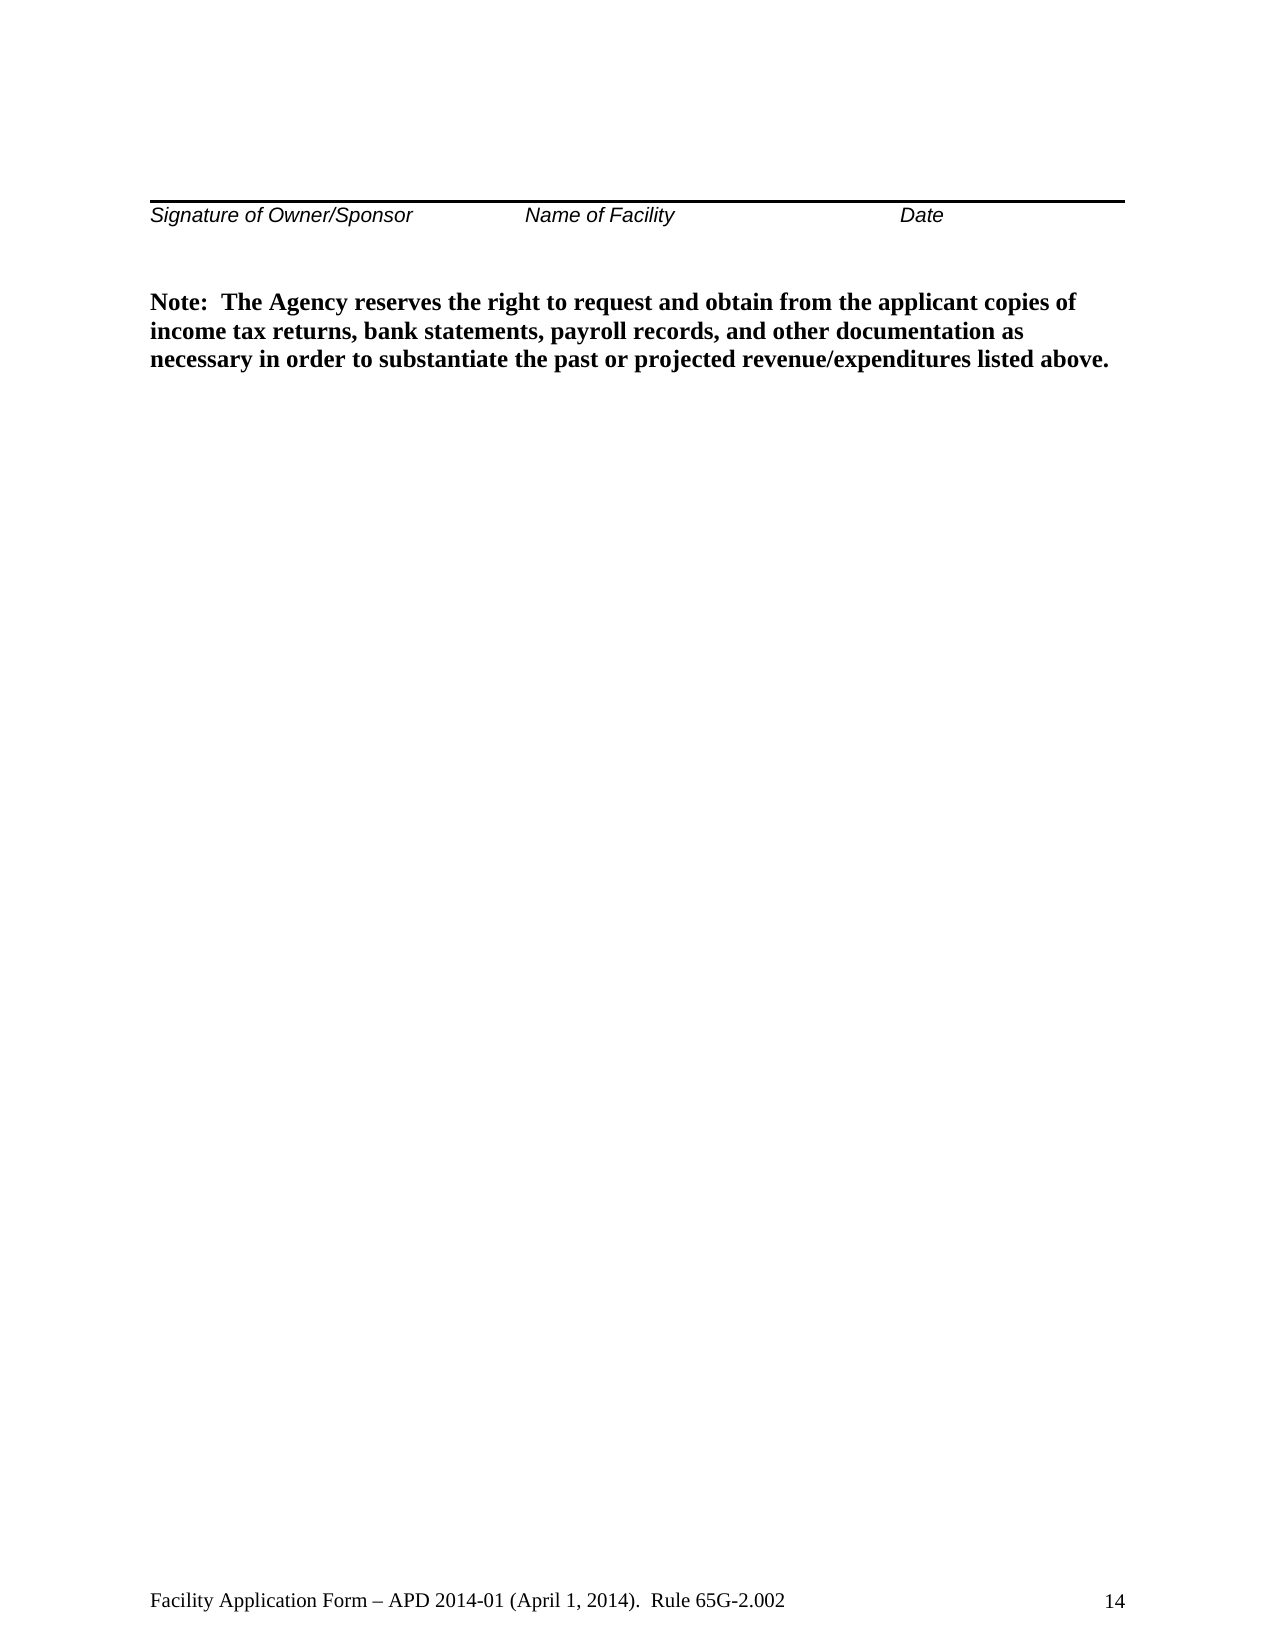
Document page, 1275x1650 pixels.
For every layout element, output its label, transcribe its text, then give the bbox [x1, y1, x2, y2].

text Note: The Agency reserves the right to request and obtain from the applicant copies of income tax returns, bank statements, payroll records, and other documentation as necessary in order to substantiate the past or projected revenue/expenditures listed above. [150, 287, 1125, 373]
text Signature of Owner/Sponsor Name of Facility Date [150, 203, 1125, 227]
